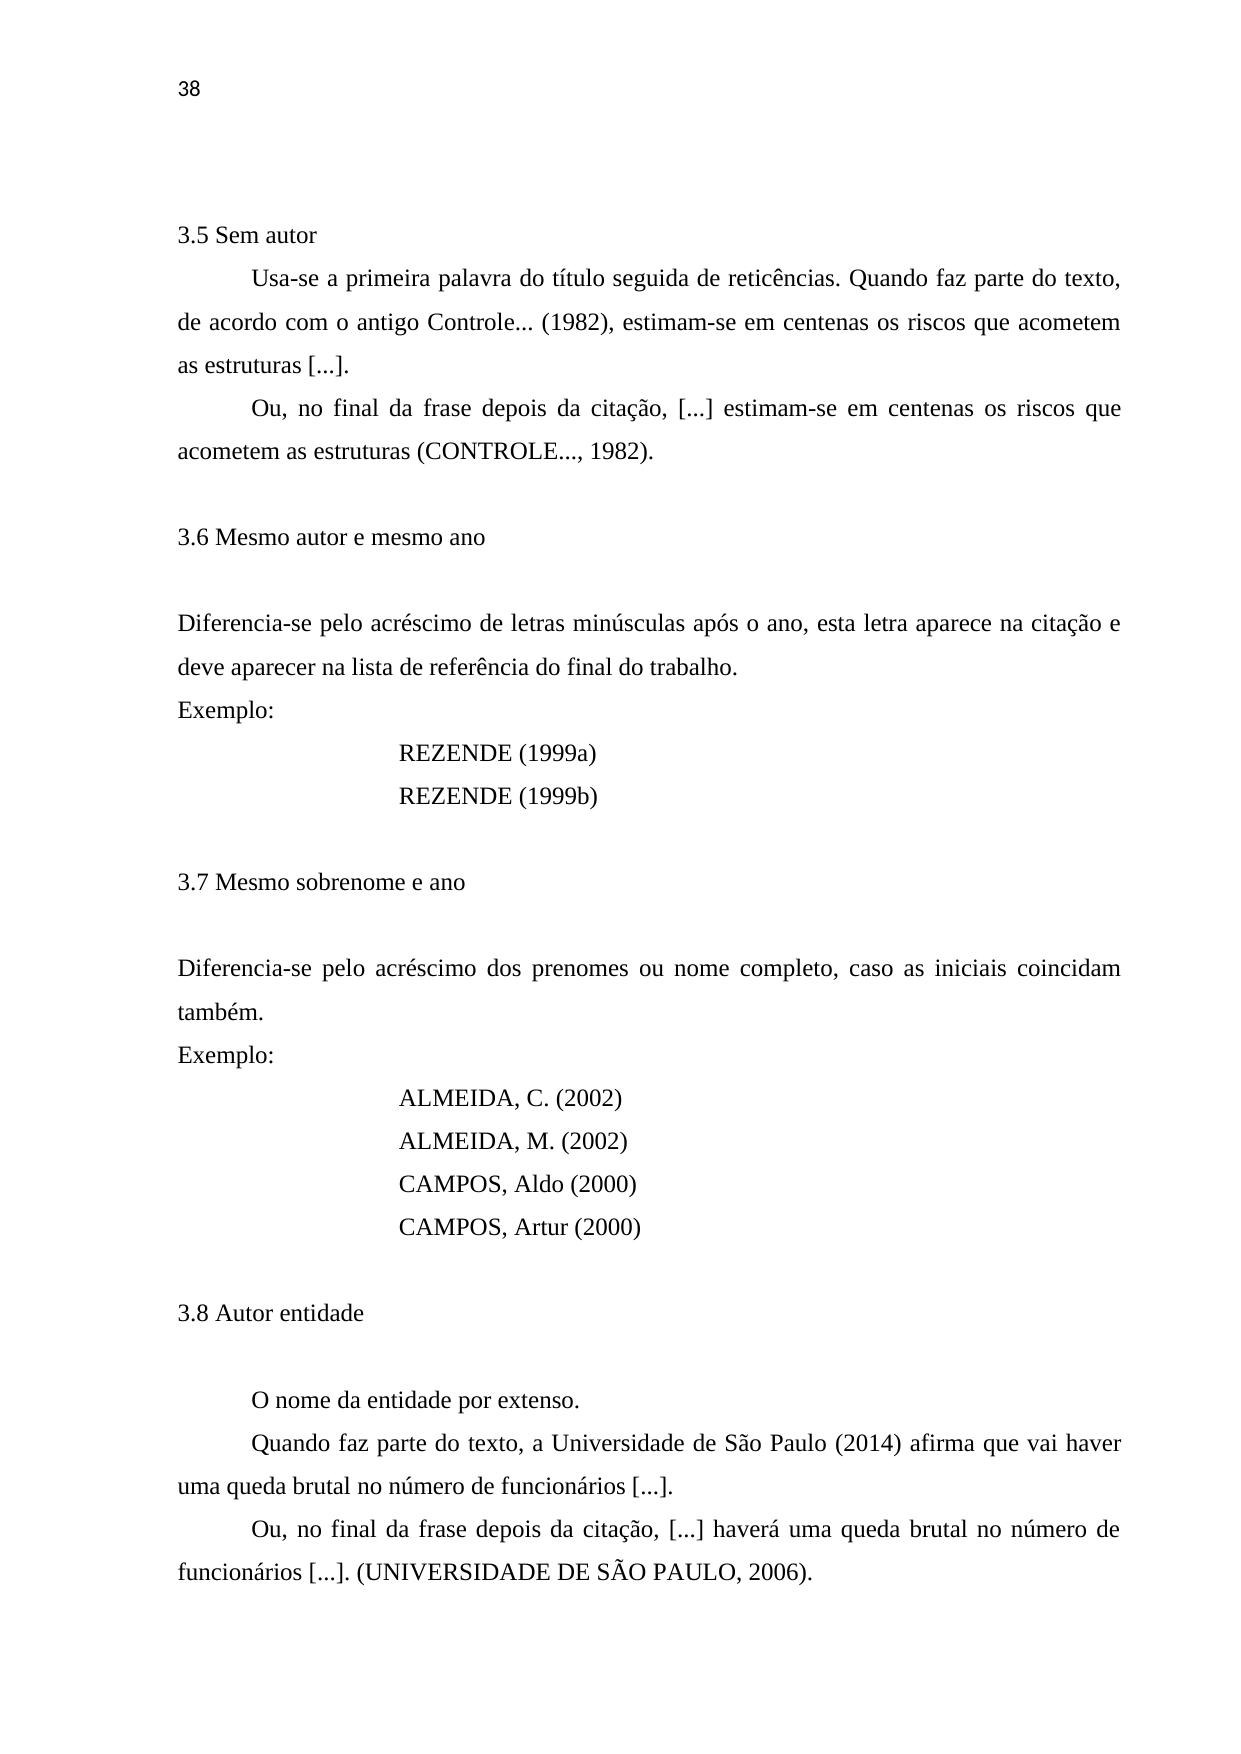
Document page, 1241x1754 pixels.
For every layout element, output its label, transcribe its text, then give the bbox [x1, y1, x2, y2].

text CAMPOS, Artur (2000) [177, 1212, 1122, 1241]
text CAMPOS, Aldo (2000) [177, 1169, 1122, 1198]
text 3.5 Sem autor [177, 220, 1122, 249]
text Diferencia-se pelo acréscimo de letras minúsculas após o ano, esta letra aparece na citação e deve aparecer na lista de referência do final do trabalho. [177, 608, 1122, 680]
text Quando faz parte do texto, a Universidade de São Paulo (2014) afirma que vai haver uma queda brutal no número de funcionários [...]. [177, 1428, 1122, 1500]
text Ou, no final da frase depois da citação, [...] haverá uma queda brutal no número de funcionários [...]. (UNIVERSIDADE DE SÃO PAULO, 2006). [177, 1514, 1122, 1586]
text Ou, no final da frase depois da citação, [...] estimam-se em centenas os riscos que acometem as estruturas (CONTROLE..., 1982). [177, 393, 1122, 465]
text Exemplo: [177, 1040, 1122, 1068]
text Exemplo: [177, 695, 1122, 723]
text 3.6 Mesmo autor e mesmo ano [177, 522, 1122, 551]
text Diferencia-se pelo acréscimo dos prenomes ou nome completo, caso as iniciais coincidam também. [177, 953, 1122, 1025]
text 3.7 Mesmo sobrenome e ano [177, 867, 1122, 896]
text ALMEIDA, M. (2002) [177, 1126, 1122, 1155]
text 3.8 Autor entidade [177, 1298, 1122, 1327]
text ALMEIDA, C. (2002) [177, 1083, 1122, 1112]
text O nome da entidade por extenso. [177, 1385, 1122, 1413]
text REZENDE (1999a) [177, 738, 1122, 767]
text Usa-se a primeira palavra do título seguida de reticências. Quando faz parte do texto, de acordo com o antigo Controle... (1982), estimam-se em centenas os riscos que acometem as estruturas [...]. [177, 263, 1122, 378]
text REZENDE (1999b) [177, 781, 1122, 810]
